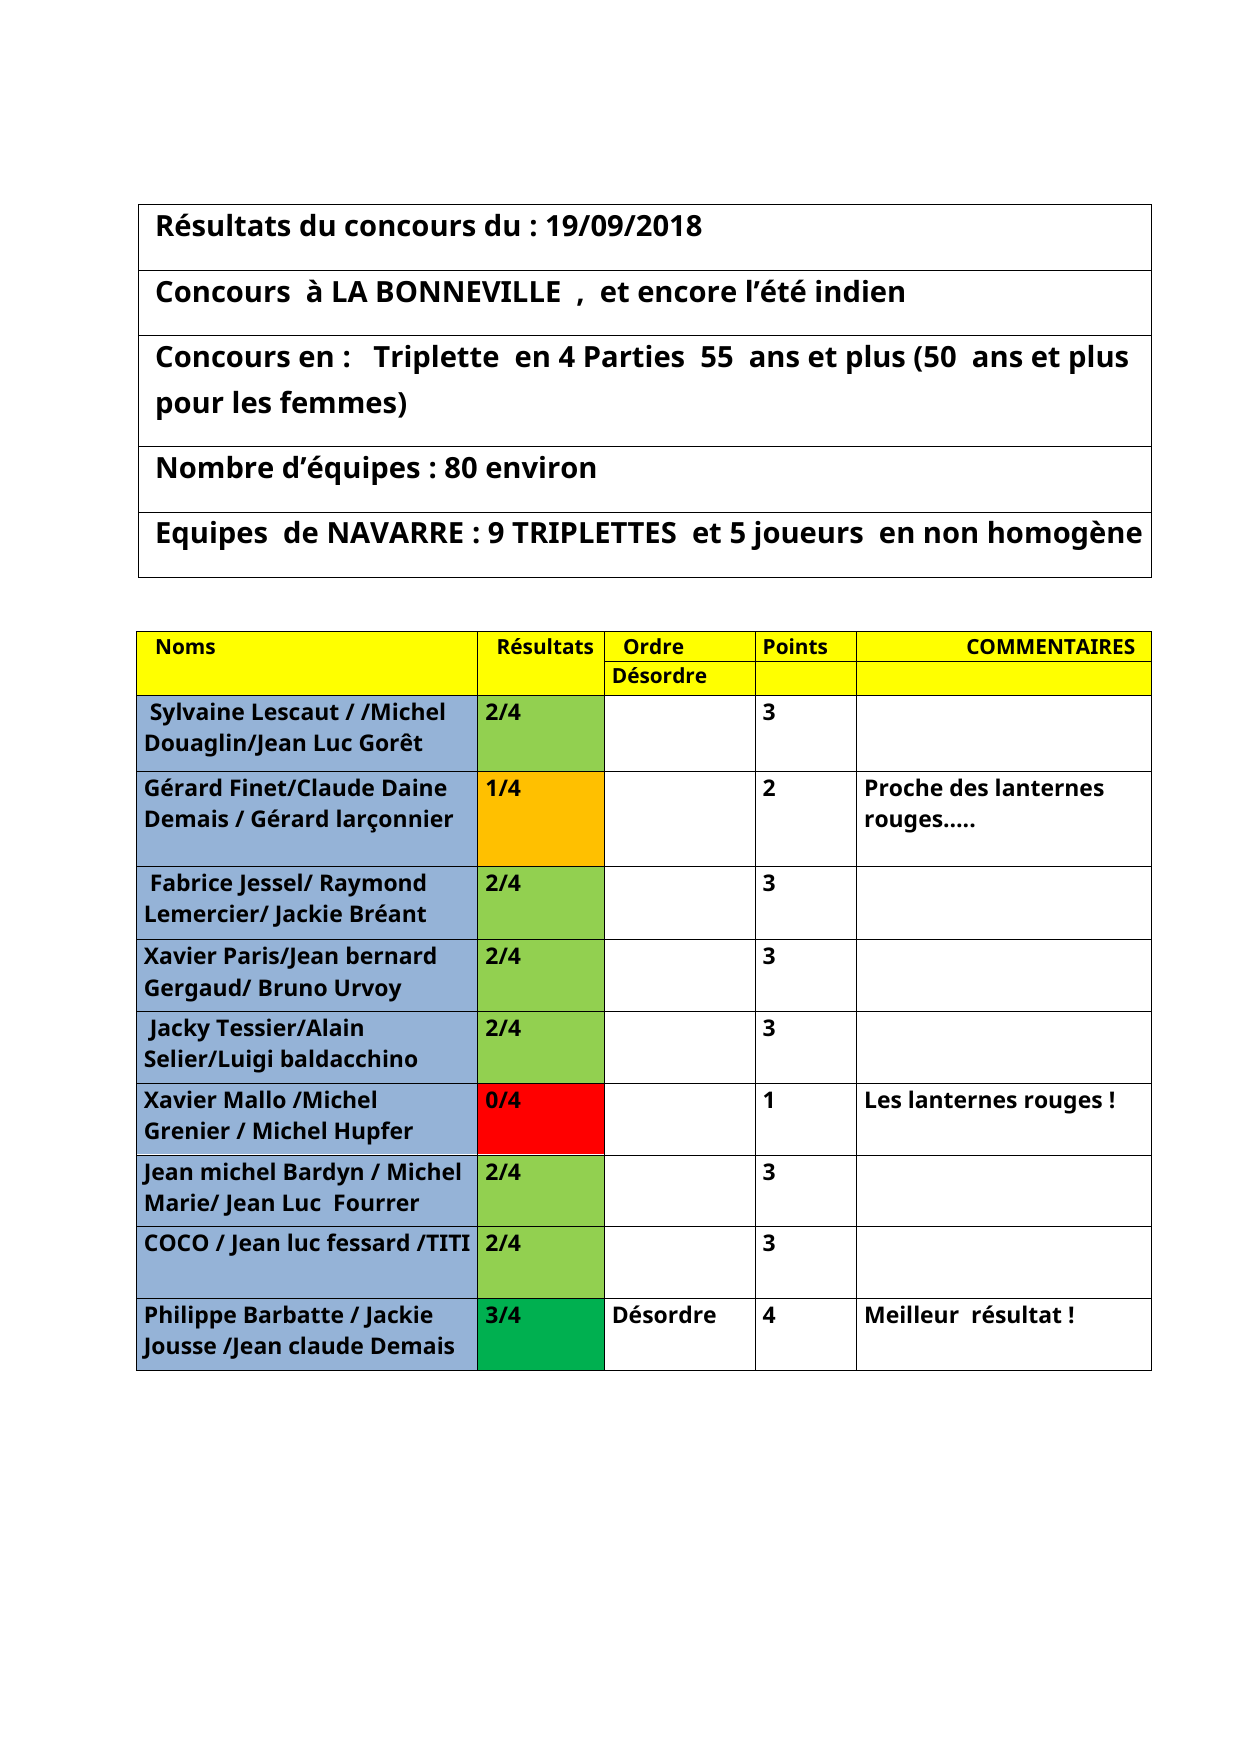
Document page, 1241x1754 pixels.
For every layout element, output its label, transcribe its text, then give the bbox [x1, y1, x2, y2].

table_cell 1 [756, 1084, 856, 1154]
table_cell [857, 662, 1151, 695]
table_cell [605, 696, 755, 771]
table_cell 3 [756, 696, 856, 771]
table_cell [605, 1084, 755, 1154]
table_cell 2/4 [478, 867, 604, 939]
table_header COMMENTAIRES [857, 632, 1151, 661]
table_cell 3 [756, 1227, 856, 1298]
table_cell Fabrice Jessel/ Raymond Lemercier/ Jackie Bréant [137, 867, 477, 939]
table_cell 3/4 [478, 1299, 604, 1370]
table_header Noms [137, 632, 477, 695]
table_cell 2/4 [478, 1227, 604, 1298]
table_cell [605, 867, 755, 939]
table_header Points [756, 632, 856, 661]
table_cell Sylvaine Lescaut / /Michel Douaglin/Jean Luc Gorêt [137, 696, 477, 771]
table_cell Jean michel Bardyn / Michel Marie/ Jean Luc Fourrer [137, 1156, 477, 1226]
table_cell 0/4 [478, 1084, 604, 1154]
table_cell 3 [756, 1156, 856, 1226]
table_cell Les lanternes rouges ! [857, 1084, 1151, 1154]
table_cell Equipes de NAVARRE : 9 TRIPLETTES et 5 joueurs en non homogène [139, 513, 1151, 577]
table_cell Philippe Barbatte / Jackie Jousse /Jean claude Demais [137, 1299, 477, 1370]
table_cell Xavier Mallo /Michel Grenier / Michel Hupfer [137, 1084, 477, 1154]
table_cell [857, 1012, 1151, 1083]
table_cell Gérard Finet/Claude Daine Demais / Gérard larçonnier [137, 772, 477, 866]
table_cell [605, 940, 755, 1011]
table_cell 1/4 [478, 772, 604, 866]
table_cell [605, 772, 755, 866]
table_cell 3 [756, 940, 856, 1011]
table_cell Désordre [605, 1299, 755, 1370]
table_cell COCO / Jean luc fessard /TITI [137, 1227, 477, 1298]
table_cell [756, 662, 856, 695]
table_cell [857, 1156, 1151, 1226]
table_cell Meilleur résultat ! [857, 1299, 1151, 1370]
table_header Résultats du concours du : 19/09/2018 [139, 205, 1151, 270]
table_cell [857, 940, 1151, 1011]
table_cell Proche des lanternes rouges….. [857, 772, 1151, 866]
table_cell [857, 696, 1151, 771]
table_cell 2/4 [478, 696, 604, 771]
table_cell Xavier Paris/Jean bernard Gergaud/ Bruno Urvoy [137, 940, 477, 1011]
table_header Résultats [478, 632, 604, 695]
table_cell 4 [756, 1299, 856, 1370]
table_cell 2 [756, 772, 856, 866]
table_cell [605, 1012, 755, 1083]
table_cell 2/4 [478, 1156, 604, 1226]
table_header Ordre [605, 632, 755, 661]
table_cell Concours à LA BONNEVILLE , et encore l’été indien [139, 271, 1151, 335]
table_cell [605, 1227, 755, 1298]
table_cell 2/4 [478, 1012, 604, 1083]
table_cell 3 [756, 1012, 856, 1083]
table_cell [857, 1227, 1151, 1298]
table_cell Nombre d’équipes : 80 environ [139, 447, 1151, 512]
table_cell [605, 1156, 755, 1226]
table_cell 3 [756, 867, 856, 939]
table_cell Désordre [605, 662, 755, 695]
table_cell Jacky Tessier/Alain Selier/Luigi baldacchino [137, 1012, 477, 1083]
table_cell [857, 867, 1151, 939]
table_cell Concours en : Triplette en 4 Parties 55 ans et plus (50 ans et plus pour les femmes) [139, 336, 1151, 446]
table_cell 2/4 [478, 940, 604, 1011]
